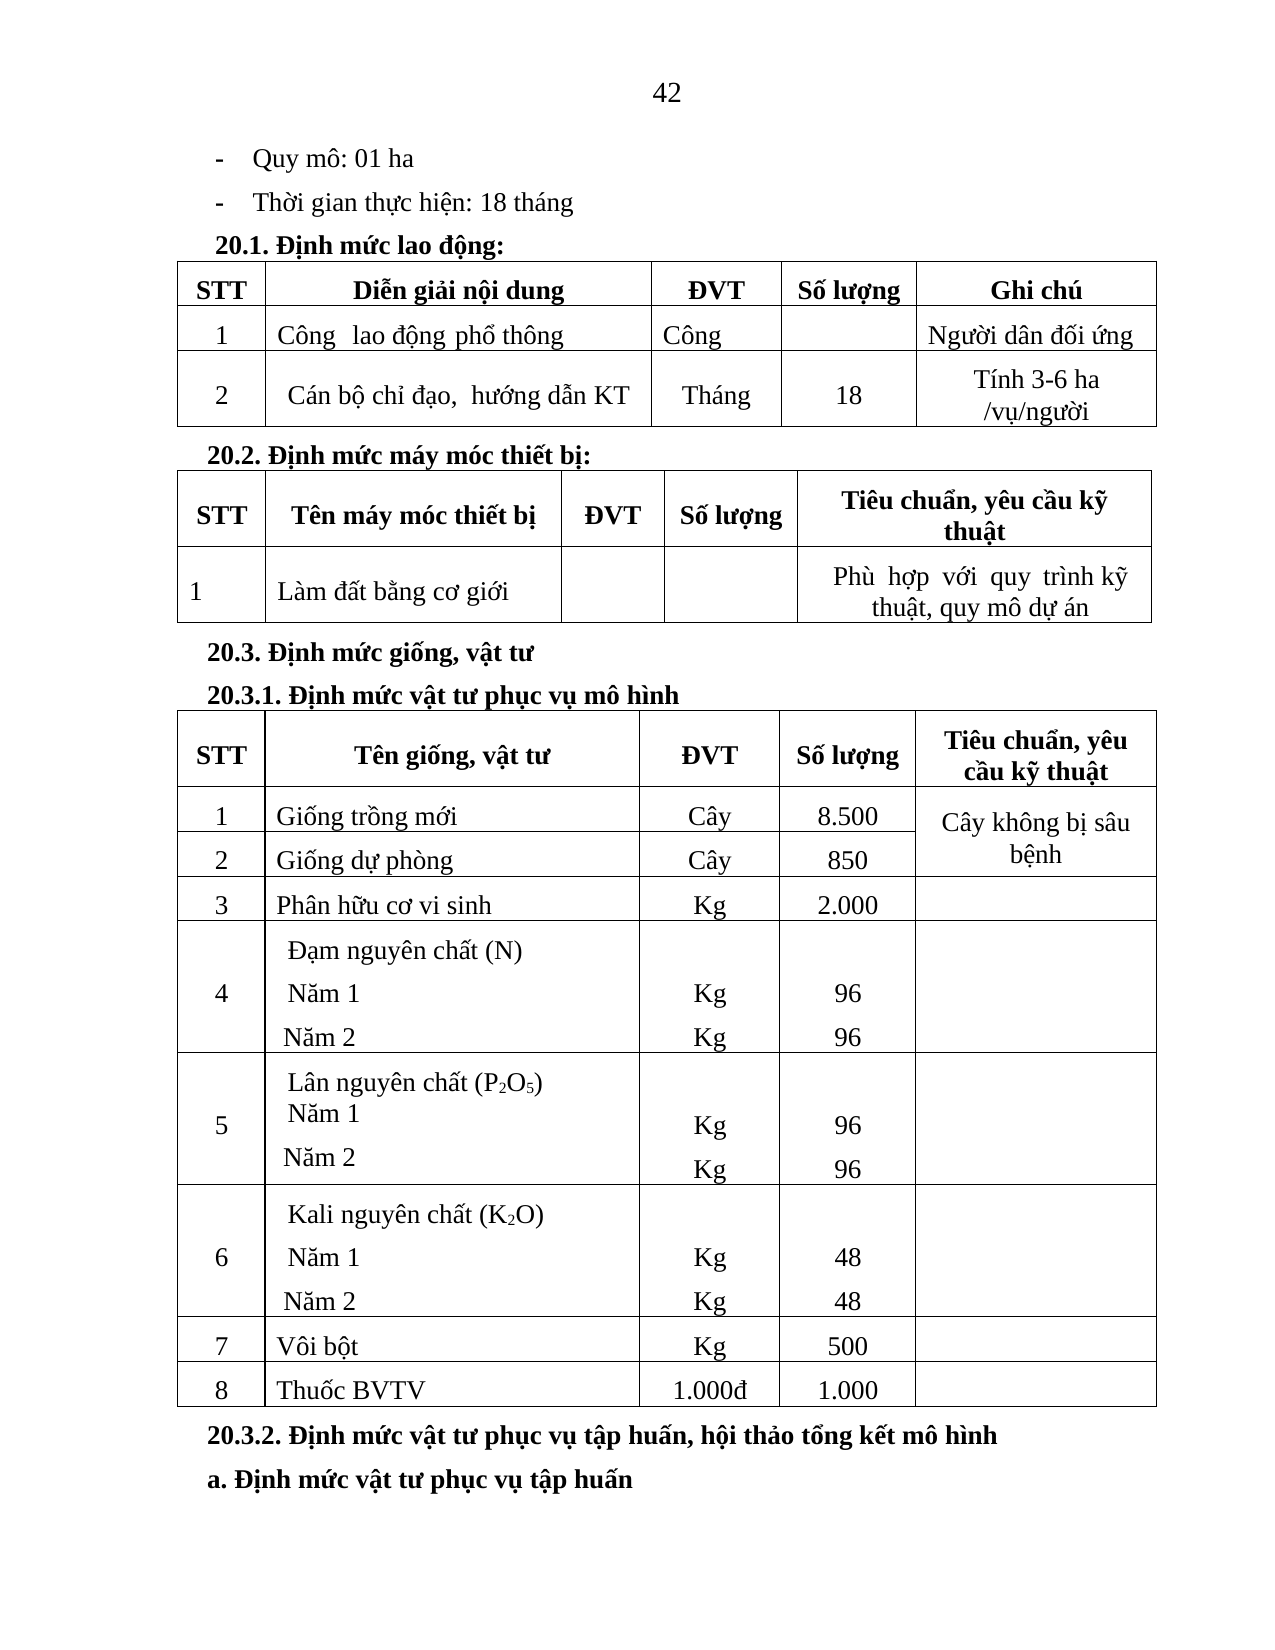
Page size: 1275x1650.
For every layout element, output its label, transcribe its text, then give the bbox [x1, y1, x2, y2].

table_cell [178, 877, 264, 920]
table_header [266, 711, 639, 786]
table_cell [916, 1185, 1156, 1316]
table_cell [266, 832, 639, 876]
text a. Định mức vật tư phục vụ tập huấn [177, 1463, 1157, 1494]
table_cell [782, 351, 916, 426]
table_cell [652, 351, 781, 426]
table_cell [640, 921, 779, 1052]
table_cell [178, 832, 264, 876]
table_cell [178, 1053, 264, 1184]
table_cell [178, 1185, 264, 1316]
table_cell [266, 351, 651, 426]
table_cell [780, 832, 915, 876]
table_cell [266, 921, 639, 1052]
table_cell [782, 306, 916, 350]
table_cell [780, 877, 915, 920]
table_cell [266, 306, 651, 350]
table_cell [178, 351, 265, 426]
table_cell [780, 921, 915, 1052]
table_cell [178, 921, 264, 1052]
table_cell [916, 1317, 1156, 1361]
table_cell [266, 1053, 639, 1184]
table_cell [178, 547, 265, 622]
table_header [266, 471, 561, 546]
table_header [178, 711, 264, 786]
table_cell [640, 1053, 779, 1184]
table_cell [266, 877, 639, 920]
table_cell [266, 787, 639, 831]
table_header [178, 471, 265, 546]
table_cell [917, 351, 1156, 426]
list Thời gian thực hiện: 18 tháng [215, 186, 1157, 217]
text 20.3.2. Định mức vật tư phục vụ tập huấn, hội thảo tổng kết mô hình [177, 1419, 1157, 1450]
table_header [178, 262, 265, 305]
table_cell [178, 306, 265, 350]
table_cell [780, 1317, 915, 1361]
text 20.1. Định mức lao động: [215, 229, 1157, 261]
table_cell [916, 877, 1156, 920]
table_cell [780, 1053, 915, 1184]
text 20.2. Định mức máy móc thiết bị: [177, 439, 1157, 470]
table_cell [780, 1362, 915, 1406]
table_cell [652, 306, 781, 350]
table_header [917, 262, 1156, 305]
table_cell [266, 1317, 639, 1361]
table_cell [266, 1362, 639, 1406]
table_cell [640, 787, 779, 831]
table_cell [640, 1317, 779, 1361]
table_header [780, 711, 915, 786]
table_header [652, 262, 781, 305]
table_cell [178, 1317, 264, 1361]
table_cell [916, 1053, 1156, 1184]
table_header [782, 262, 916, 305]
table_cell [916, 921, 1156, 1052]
text 20.3. Định mức giống, vật tư [177, 636, 1157, 667]
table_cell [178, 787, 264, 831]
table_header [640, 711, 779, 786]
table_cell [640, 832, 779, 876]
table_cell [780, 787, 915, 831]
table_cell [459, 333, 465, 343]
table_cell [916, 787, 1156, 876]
list Quy mô: 01 ha [215, 142, 1157, 173]
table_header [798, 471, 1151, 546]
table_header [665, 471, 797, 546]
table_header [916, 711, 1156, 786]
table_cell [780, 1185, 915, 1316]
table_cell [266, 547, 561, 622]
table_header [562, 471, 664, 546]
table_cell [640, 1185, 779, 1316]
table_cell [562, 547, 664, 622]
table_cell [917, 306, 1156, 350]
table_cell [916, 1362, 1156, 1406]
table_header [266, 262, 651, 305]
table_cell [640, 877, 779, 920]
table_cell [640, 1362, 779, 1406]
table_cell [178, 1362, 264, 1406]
text 20.3.1. Định mức vật tư phục vụ mô hình [177, 679, 1157, 710]
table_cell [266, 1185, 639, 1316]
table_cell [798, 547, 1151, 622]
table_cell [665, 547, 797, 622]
